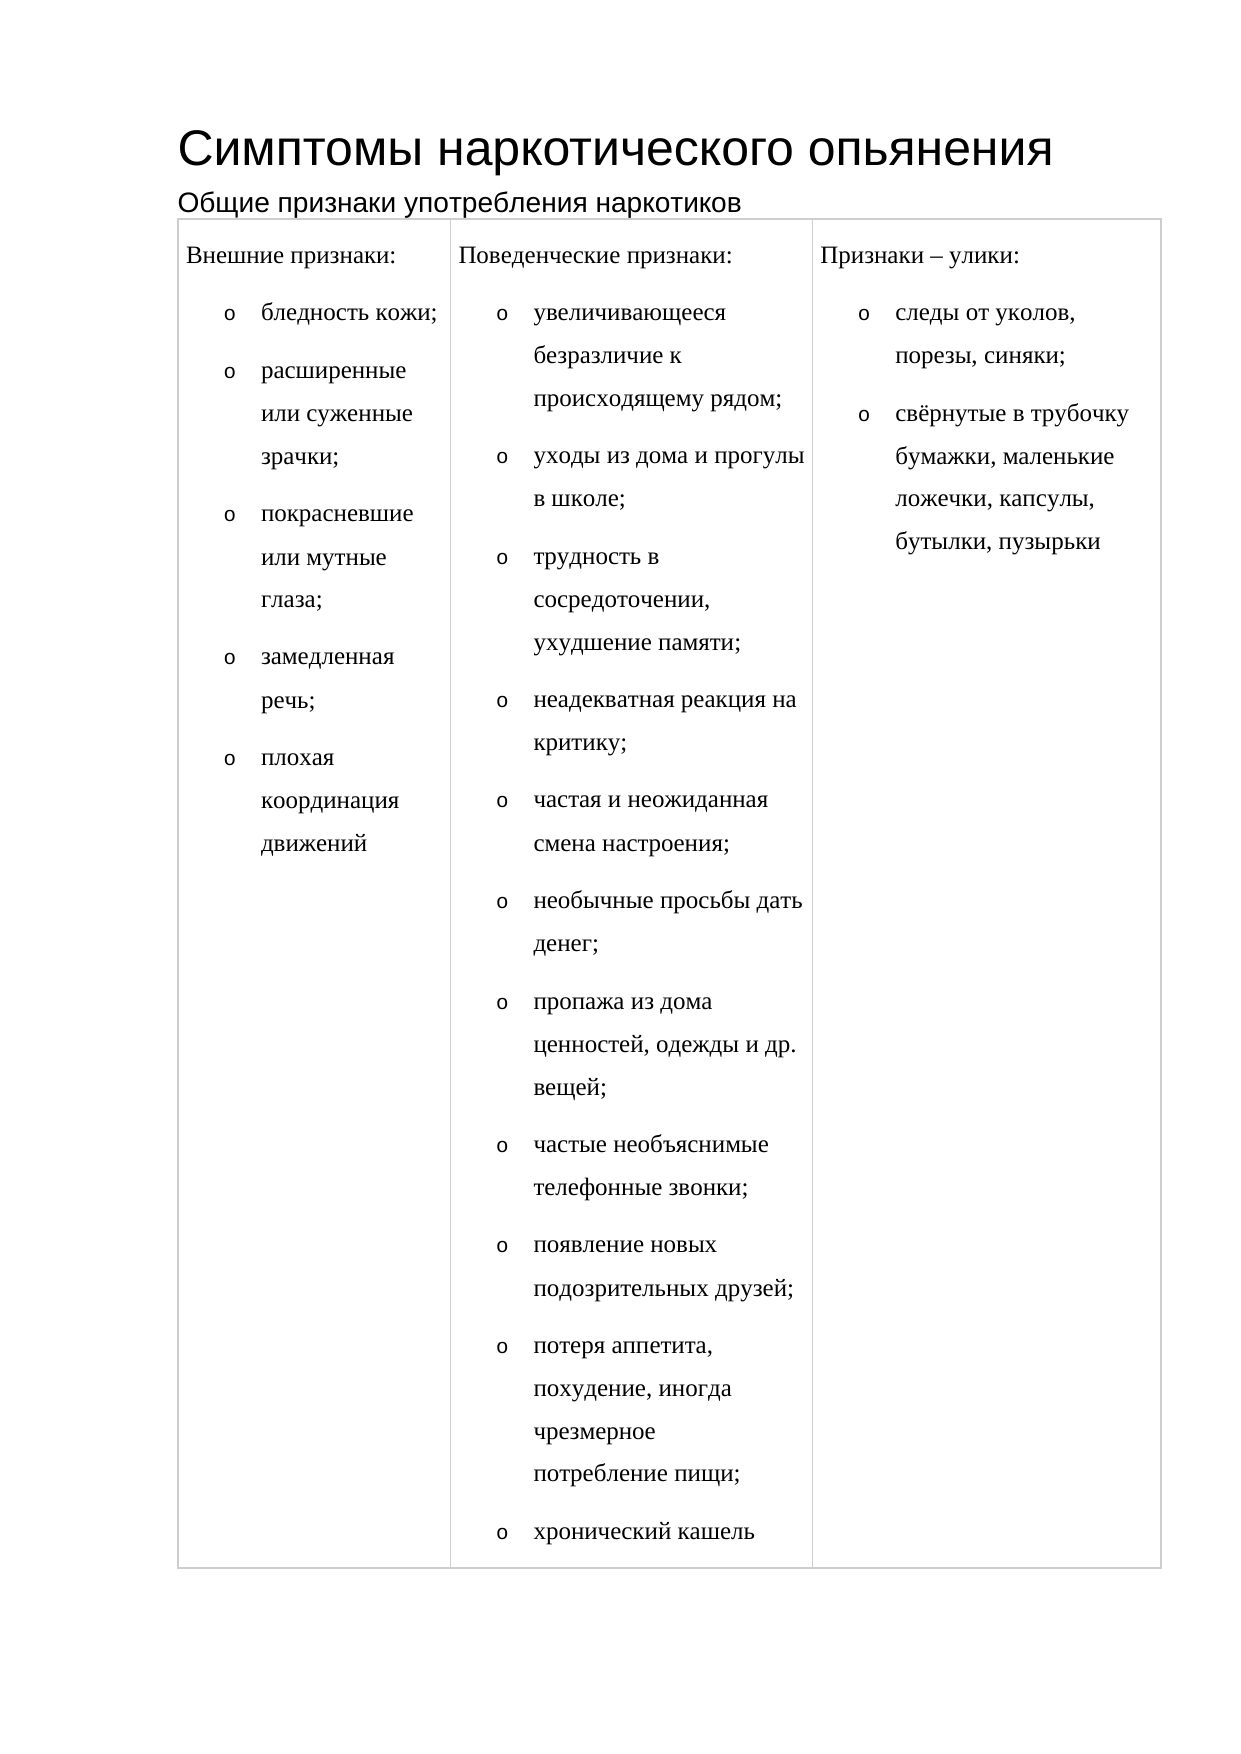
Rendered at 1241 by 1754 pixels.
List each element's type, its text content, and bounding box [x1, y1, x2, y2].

table_header Признаки – улики: следы от уколов, порезы, синяки; свёрнутые в трубочку бумажки, маленькие ложечки, капсулы, бутылки, пузырьки [813, 220, 1160, 1567]
text Симптомы наркотического опьянения [177, 118, 1152, 176]
table_header Внешние признаки: бледность кожи; расширенные или суженные зрачки; покрасневшие или мутные глаза; замедленная речь; плохая координация движений [179, 220, 450, 1567]
table_header Поведенческие признаки: увеличивающееся безразличие к происходящему рядом; уходы из дома и прогулы в школе; трудность в сосредоточении, ухудшение памяти; неадекватная реакция на критику; частая и неожиданная смена настроения; необычные просьбы дать денег; пропажа из дома ценностей, одежды и др. вещей; частые необъяснимые телефонные звонки; появление новых подозрительных друзей; потеря аппетита, похудение, иногда чрезмерное потребление пищи; хронический кашель [451, 220, 812, 1567]
text Общие признаки употребления наркотиков [177, 176, 1152, 218]
